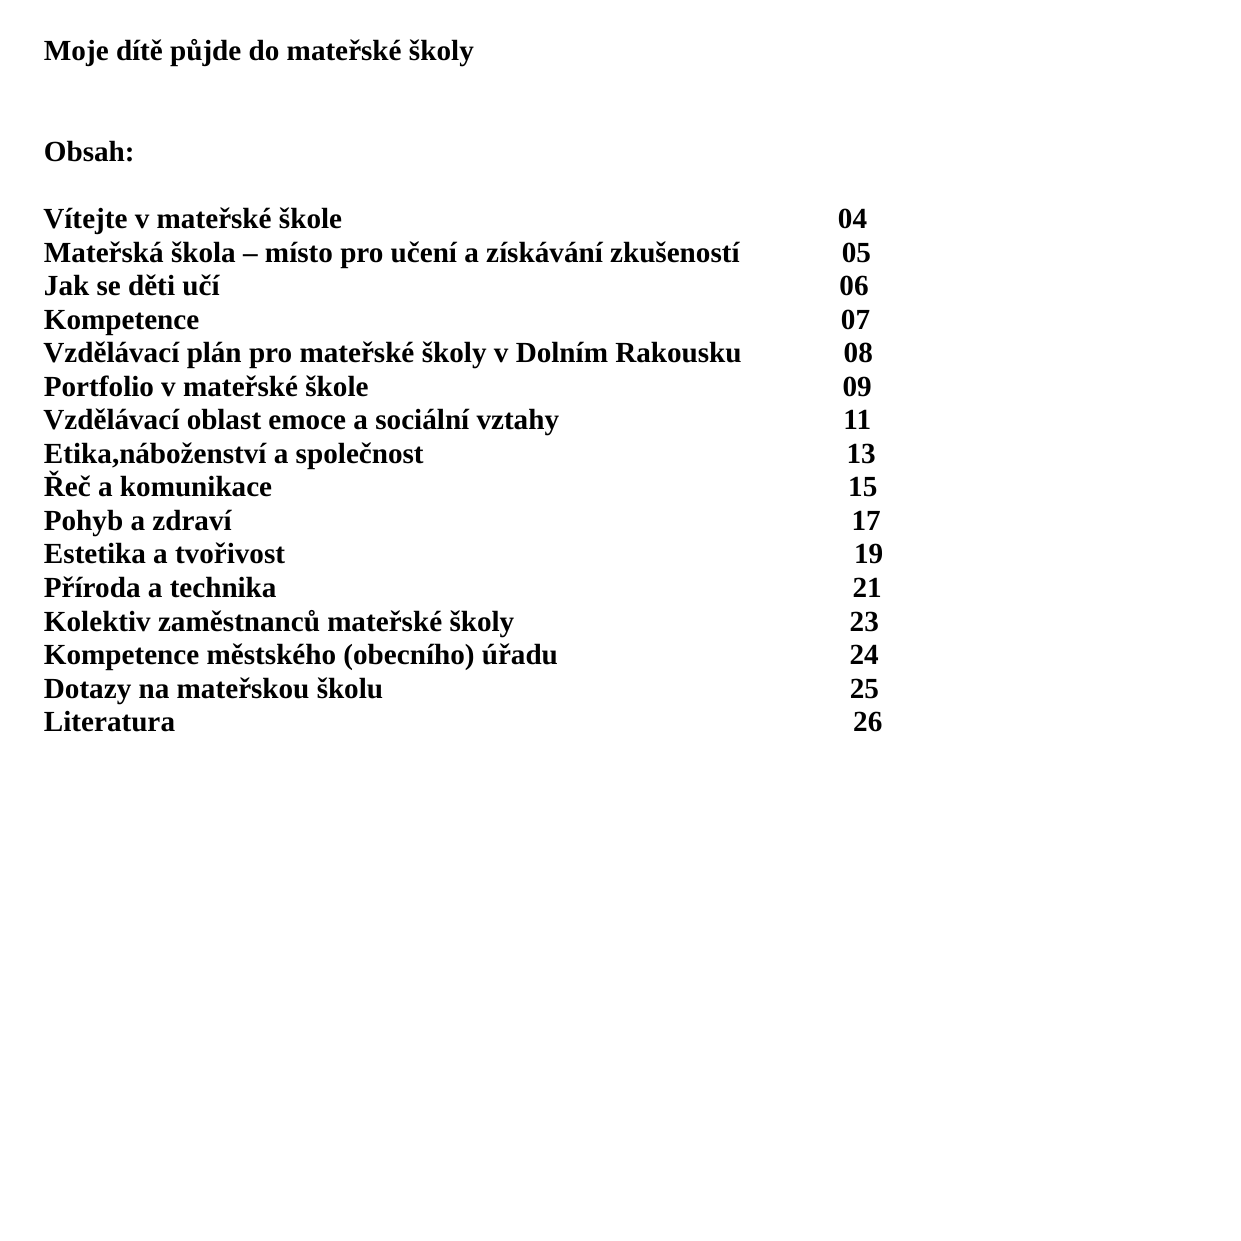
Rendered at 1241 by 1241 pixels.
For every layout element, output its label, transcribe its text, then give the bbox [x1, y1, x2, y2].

text Vítejte v mateřské škole 04 [0, 201, 1240, 235]
text Obsah: [0, 134, 1240, 168]
text Pohyb a zdraví 17 [0, 503, 1240, 537]
text Portfolio v mateřské škole 09 [0, 369, 1240, 402]
text Moje dítě půjde do mateřské školy [0, 33, 1240, 67]
text Kolektiv zaměstnanců mateřské školy 23 [0, 604, 1240, 637]
text Příroda a technika 21 [0, 570, 1240, 604]
text Řeč a komunikace 15 [0, 469, 1240, 503]
text Kompetence 07 [0, 302, 1240, 335]
text Kompetence městského (obecního) úřadu 24 [0, 637, 1240, 671]
text Dotazy na mateřskou školu 25 [0, 671, 1240, 704]
text Etika,náboženství a společnost 13 [0, 436, 1240, 469]
text Jak se děti učí 06 [0, 268, 1240, 302]
text Literatura 26 [0, 704, 1240, 738]
text Estetika a tvořivost 19 [0, 537, 1240, 570]
text Vzdělávací oblast emoce a sociální vztahy 11 [0, 402, 1240, 436]
text Mateřská škola – místo pro učení a získávání zkušeností 05 [0, 235, 1240, 268]
text Vzdělávací plán pro mateřské školy v Dolním Rakousku 08 [0, 335, 1240, 369]
